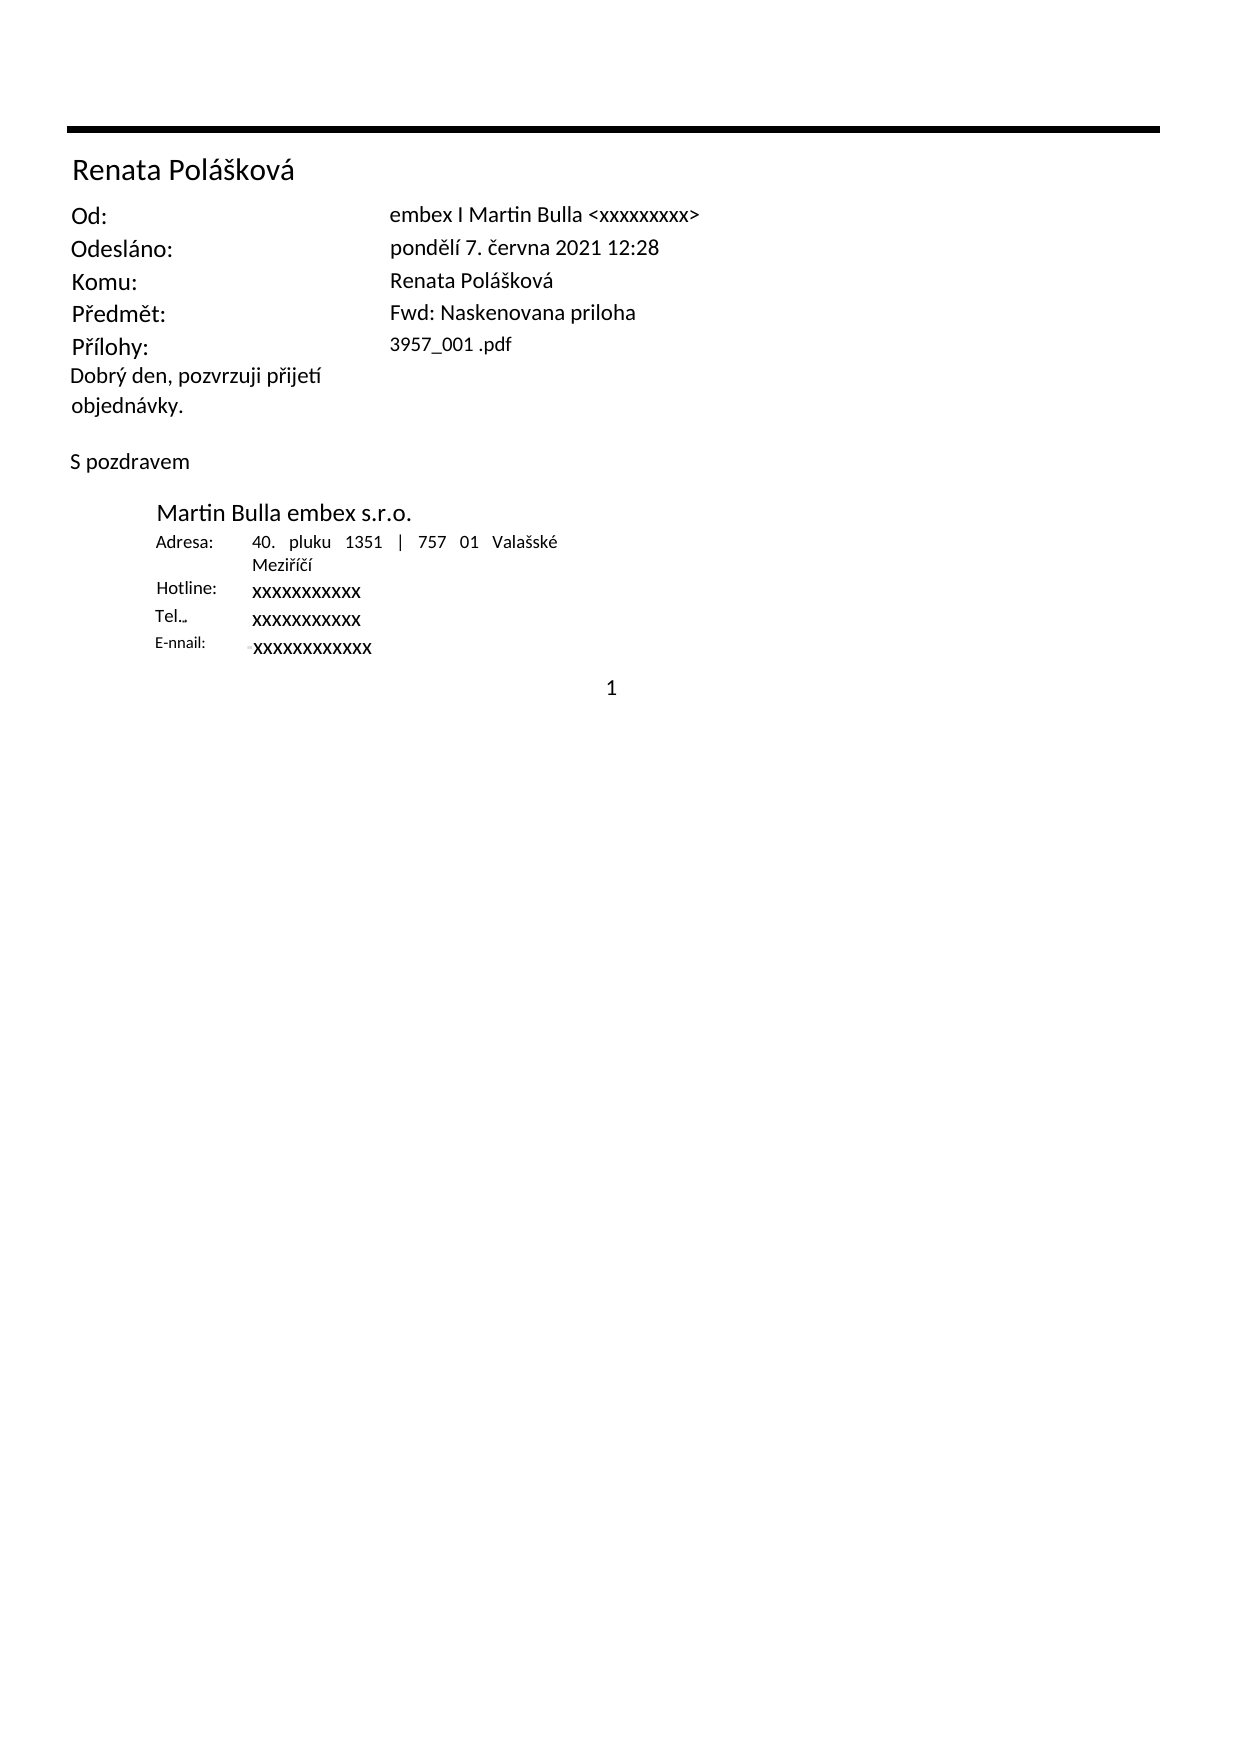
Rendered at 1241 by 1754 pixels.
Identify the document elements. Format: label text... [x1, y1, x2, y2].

table_cell xxxxxxxxxxx [252, 604, 558, 632]
table_cell Hotline: [155, 576, 252, 604]
table_cell xxxxxxxxxxxx [252, 633, 558, 673]
text S pozdravem [70, 447, 479, 475]
table_cell Renata Polášková [389, 264, 778, 296]
table_cell 3957_001 .pdf [389, 329, 778, 361]
table_cell Odesláno: [71, 231, 389, 264]
table_cell Předmět: [71, 296, 389, 329]
text 1 [132, 673, 1090, 701]
table_header 40. pluku 1351 | 757 01 Valašské Meziříčí [252, 531, 558, 576]
table_cell xxxxxxxxxxx [252, 576, 558, 604]
text Martin Bulla embex s.r.o. [154, 498, 425, 528]
text Renata Polášková [72, 150, 1090, 188]
table_cell Přílohy: [71, 329, 389, 361]
table_cell E-nnail: [155, 633, 252, 673]
table_header embex I Martin Bulla <xxxxxxxxx> [389, 199, 778, 231]
table_cell Fwd: Naskenovana priloha [389, 296, 778, 329]
table_cell pondělí 7. června 2021 12:28 [389, 231, 778, 264]
table_cell Tel. [155, 604, 252, 632]
table_header Adresa: [155, 531, 252, 576]
table_cell Komu: [71, 264, 389, 296]
text Dobrý den, pozvrzuji přijetí objednávky. [70, 361, 330, 419]
table_header Od: [71, 199, 389, 231]
